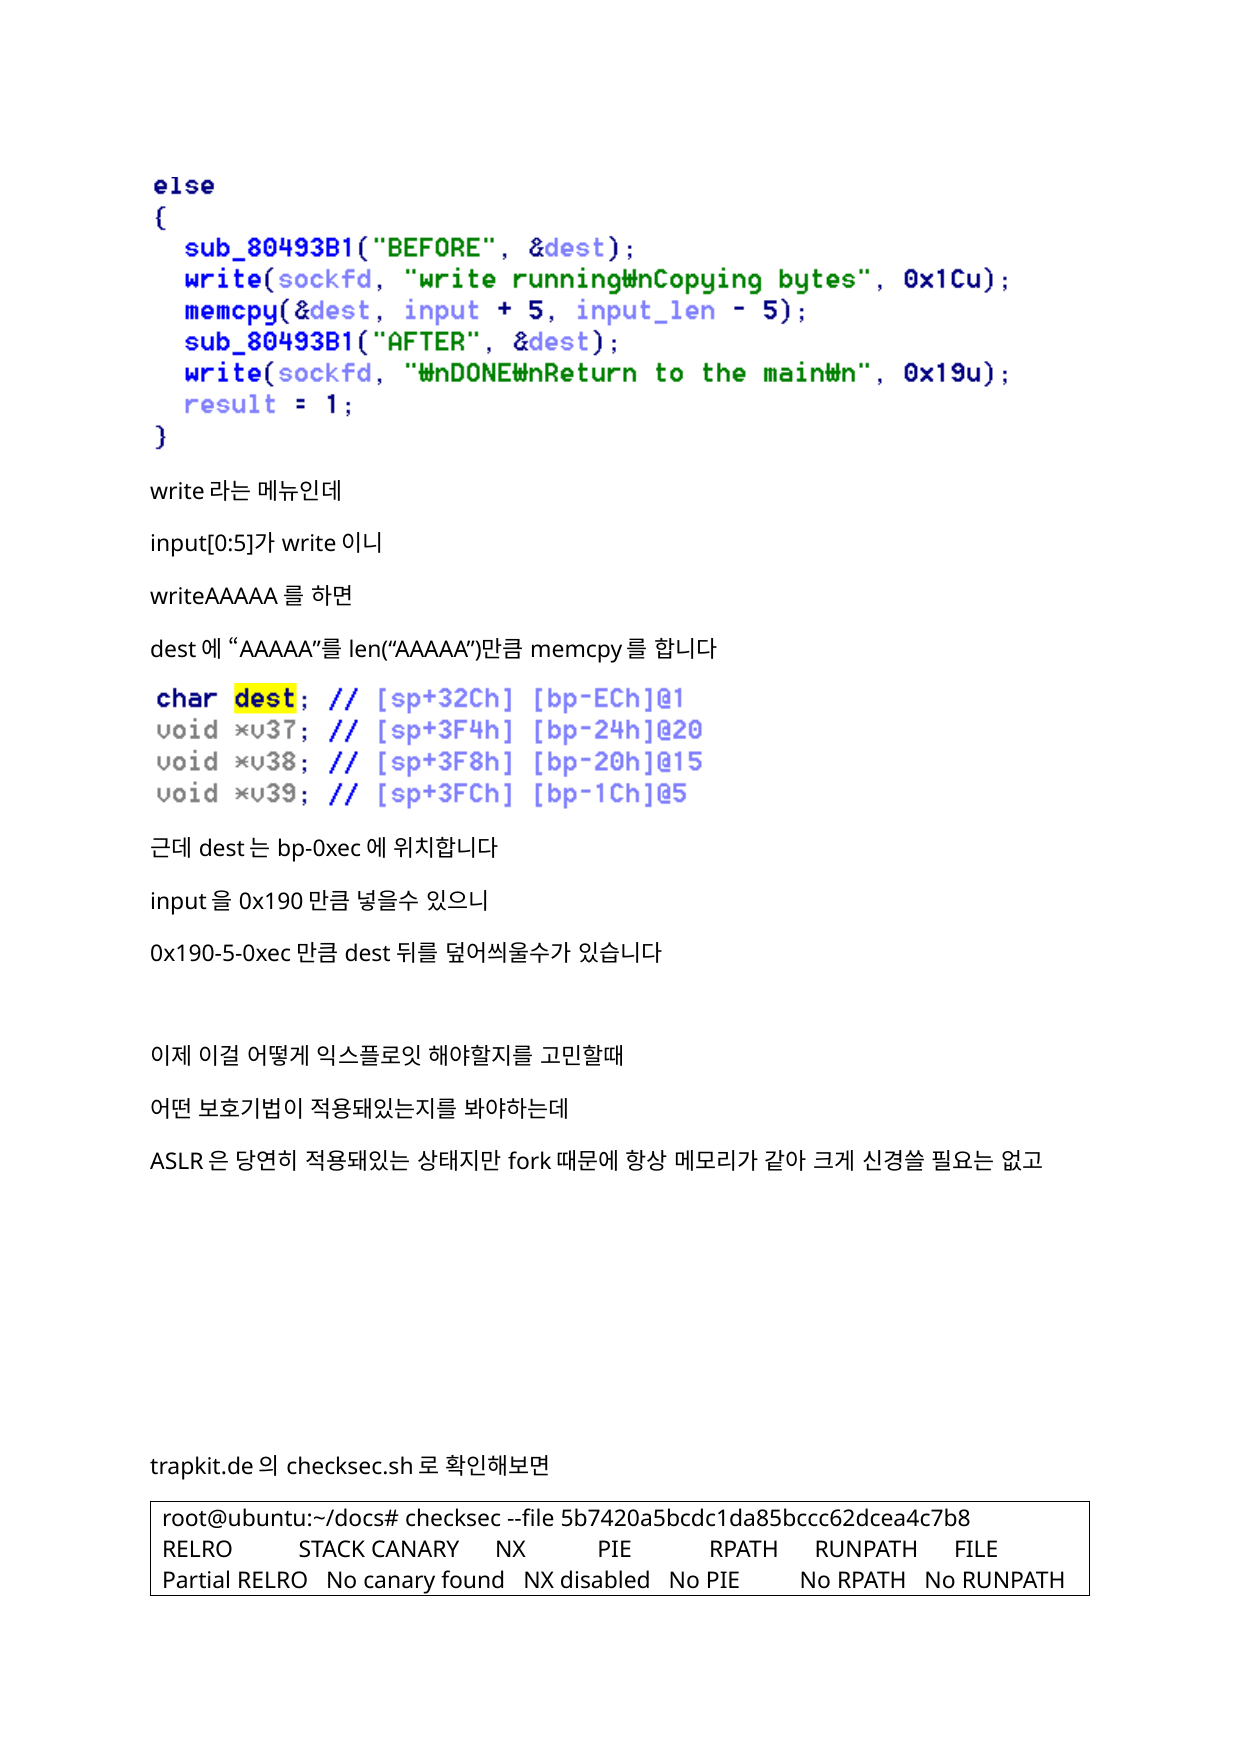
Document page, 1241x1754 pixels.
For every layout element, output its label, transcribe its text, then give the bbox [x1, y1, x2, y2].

text input[0:5]가 write이니 [150, 525, 1090, 558]
text 어떤 보호기법이 적용돼있는지를 봐야하는데 [150, 1091, 1090, 1124]
text input을 0x190만큼 넣을수 있으니 [150, 883, 1090, 916]
text writeAAAAA 를 하면 [150, 578, 1090, 611]
text trapkit.de의 checksec.sh로 확인해보면 [150, 1448, 1090, 1481]
text dest에 “AAAAA”를 len(“AAAAA”)만큼 memcpy를 합니다 [150, 630, 1090, 664]
text ASLR은 당연히 적용돼있는 상태지만 fork때문에 항상 메모리가 같아 크게 신경쓸 필요는 없고 [150, 1143, 1090, 1177]
picture [150, 683, 708, 812]
text write라는 메뉴인데 [150, 473, 1090, 506]
text 이제 이걸 어떻게 익스플로잇 해야할지를 고민할때 [150, 1038, 1090, 1071]
picture [150, 177, 1013, 454]
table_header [151, 1502, 1089, 1595]
text 0x190-5-0xec만큼 dest 뒤를 덮어씌울수가 있습니다 [150, 935, 1090, 968]
text 근데 dest는 bp-0xec에 위치합니다 [150, 830, 1090, 863]
